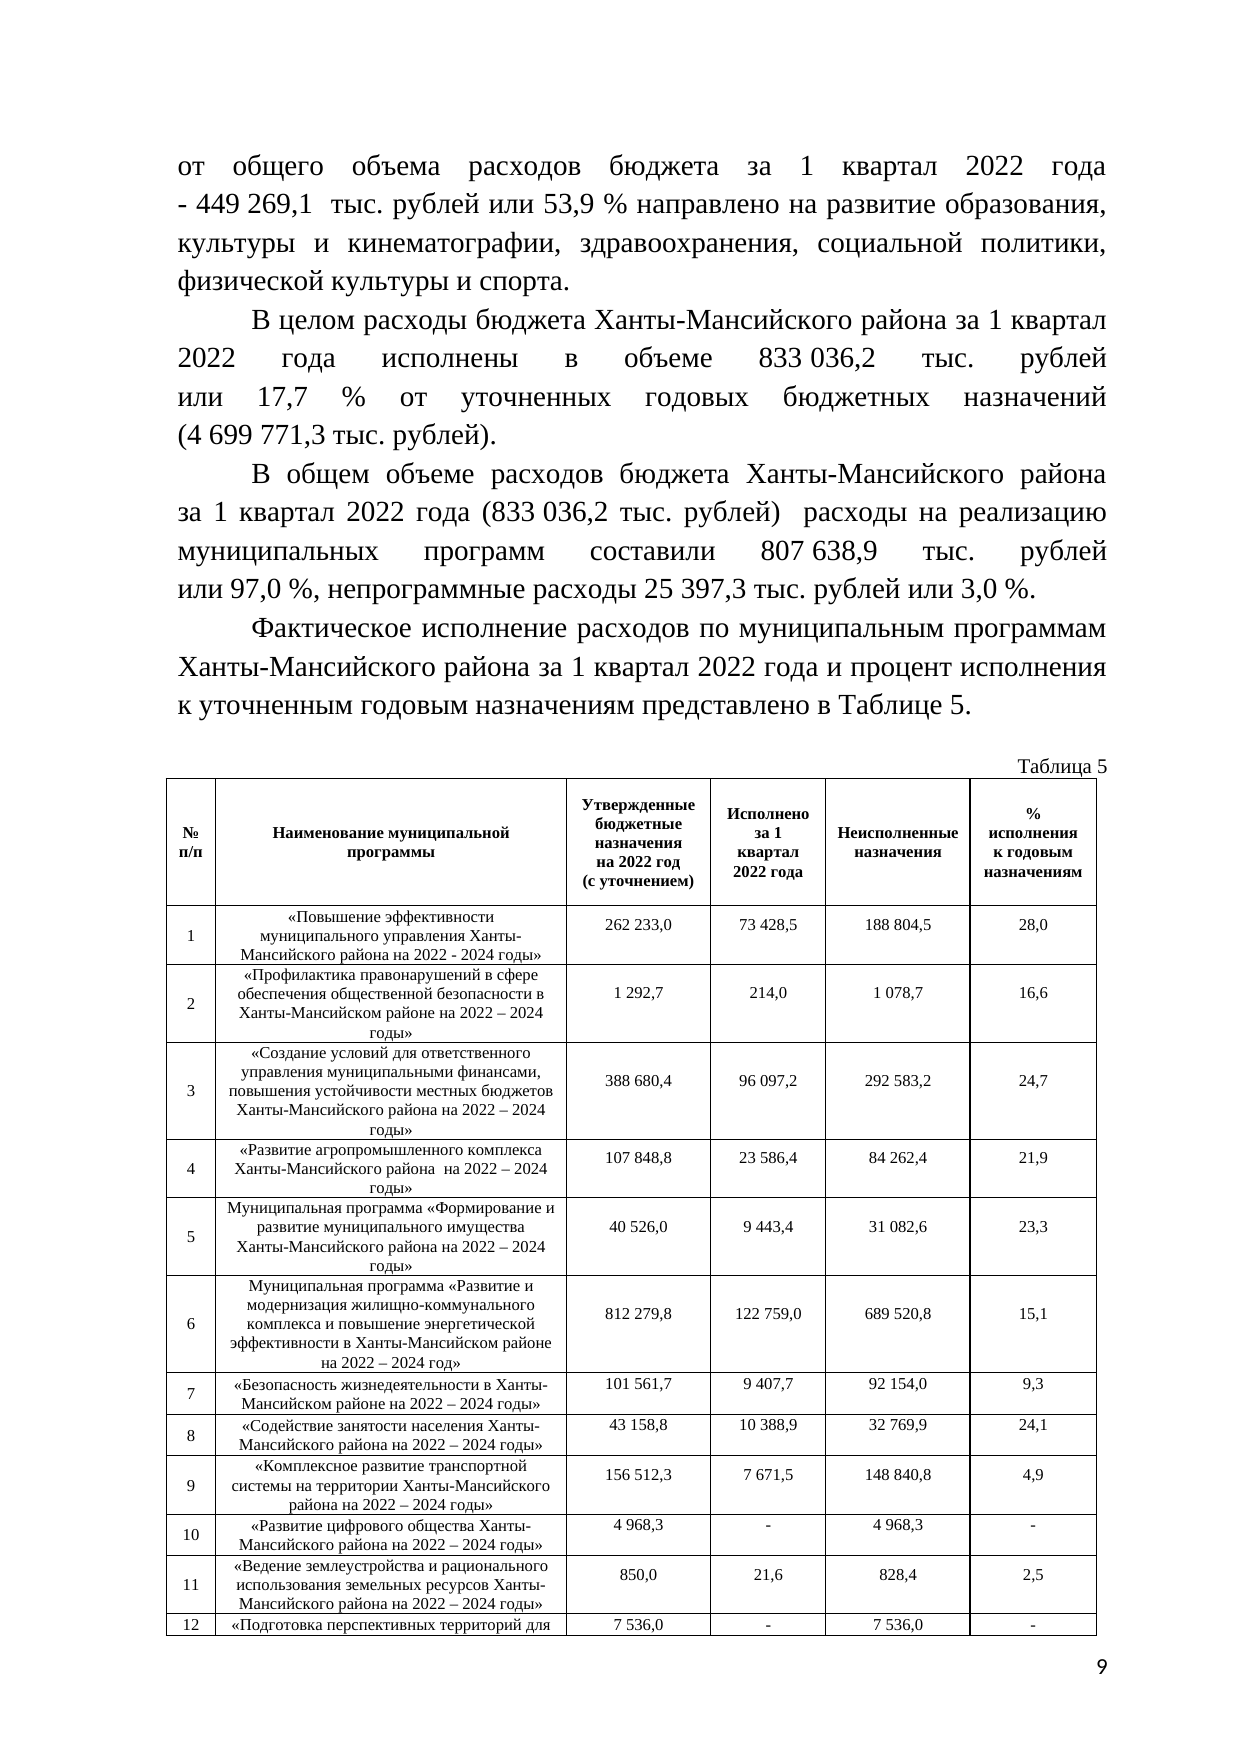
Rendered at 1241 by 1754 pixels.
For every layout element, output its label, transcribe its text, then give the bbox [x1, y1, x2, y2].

table_cell 23 586,4 [711, 1140, 825, 1197]
table_cell 828,4 [826, 1556, 969, 1613]
table_cell - [971, 1515, 1096, 1555]
table_cell 73 428,5 [711, 906, 825, 964]
table_cell Муниципальная программа «Формирование и развитие муниципального имущества Ханты-Мансийского района на 2022 – 2024 годы» [216, 1198, 566, 1275]
table_cell 101 561,7 [567, 1373, 710, 1414]
table_cell - [711, 1614, 825, 1635]
table_cell 21,6 [711, 1556, 825, 1613]
table_cell «Содействие занятости населения Ханты-Мансийского района на 2022 – 2024 годы» [216, 1415, 566, 1455]
table_header Исполнено за 1 квартал 2022 года [711, 779, 825, 905]
table_cell 23,3 [971, 1198, 1096, 1275]
table_cell 188 804,5 [826, 906, 969, 964]
table_cell 96 097,2 [711, 1043, 825, 1138]
table_cell 292 583,2 [826, 1043, 969, 1138]
table_cell «Комплексное развитие транспортной системы на территории Ханты-Мансийского района на 2022 – 2024 годы» [216, 1456, 566, 1514]
table_cell 92 154,0 [826, 1373, 969, 1414]
table_cell 4 [167, 1140, 215, 1197]
table_cell 7 [167, 1373, 215, 1414]
table_cell 84 262,4 [826, 1140, 969, 1197]
table_cell 12 [167, 1614, 215, 1635]
table_cell 812 279,8 [567, 1276, 710, 1372]
table_cell 1 078,7 [826, 965, 969, 1042]
table_cell 9 407,7 [711, 1373, 825, 1414]
table_cell 11 [167, 1556, 215, 1613]
table_cell 850,0 [567, 1556, 710, 1613]
table_cell 7 671,5 [711, 1456, 825, 1514]
table_cell 4 968,3 [567, 1515, 710, 1555]
text Таблица 5 [177, 754, 1107, 778]
table_cell 7 536,0 [826, 1614, 969, 1635]
table_cell «Создание условий для ответственного управления муниципальными финансами, повышения устойчивости местных бюджетов Ханты-Мансийского района на 2022 – 2024 годы» [216, 1043, 566, 1138]
table_cell 122 759,0 [711, 1276, 825, 1372]
table_cell 24,1 [971, 1415, 1096, 1455]
table_cell 4,9 [971, 1456, 1096, 1514]
table_cell «Развитие агропромышленного комплекса Ханты-Мансийского района на 2022 – 2024 годы» [216, 1140, 566, 1197]
table_cell 9,3 [971, 1373, 1096, 1414]
table_cell - [971, 1614, 1096, 1635]
table_cell «Повышение эффективности муниципального управления Ханты-Мансийского района на 2022 - 2024 годы» [216, 906, 566, 964]
table_cell 16,6 [971, 965, 1096, 1042]
table_cell 107 848,8 [567, 1140, 710, 1197]
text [177, 148, 1107, 297]
table_cell 40 526,0 [567, 1198, 710, 1275]
table_cell «Безопасность жизнедеятельности в Ханты-Мансийском районе на 2022 – 2024 годы» [216, 1373, 566, 1414]
table_cell - [711, 1515, 825, 1555]
text Фактическое исполнение расходов по муниципальным программам Ханты-Мансийского района за 1 квартал 2022 года и процент исполнения к уточненным годовым назначениям представлено в Таблице 5. [177, 610, 1107, 721]
table_cell 9 443,4 [711, 1198, 825, 1275]
table_header Утвержденные бюджетные назначения на 2022 год (с уточнением) [567, 779, 710, 905]
table_header % исполнения к годовым назначениям [971, 779, 1096, 905]
table_cell 6 [167, 1276, 215, 1372]
table_cell 28,0 [971, 906, 1096, 964]
table_cell 21,9 [971, 1140, 1096, 1197]
table_cell 31 082,6 [826, 1198, 969, 1275]
table_cell 214,0 [711, 965, 825, 1042]
text В целом расходы бюджета Ханты-Мансийского района за 1 квартал 2022 года исполнены в объеме 833 036,2 тыс. рублей или 17,7 % от уточненных годовых бюджетных назначений (4 699 771,3 тыс. рублей). [177, 302, 1107, 451]
table_cell 9 [167, 1456, 215, 1514]
table_cell 7 536,0 [567, 1614, 710, 1635]
table_header № п/п [167, 779, 215, 905]
table_cell 15,1 [971, 1276, 1096, 1372]
table_cell 2,5 [971, 1556, 1096, 1613]
table_cell «Ведение землеустройства и рационального использования земельных ресурсов Ханты-Мансийского района на 2022 – 2024 годы» [216, 1556, 566, 1613]
table_cell 156 512,3 [567, 1456, 710, 1514]
table_header Неисполненные назначения [826, 779, 969, 905]
table_cell 43 158,8 [567, 1415, 710, 1455]
table_cell 24,7 [971, 1043, 1096, 1138]
table_cell 262 233,0 [567, 906, 710, 964]
table_cell 8 [167, 1415, 215, 1455]
table_cell «Развитие цифрового общества Ханты-Мансийского района на 2022 – 2024 годы» [216, 1515, 566, 1555]
table_cell 4 968,3 [826, 1515, 969, 1555]
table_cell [216, 1614, 566, 1635]
table_cell «Профилактика правонарушений в сфере обеспечения общественной безопасности в Ханты-Мансийском районе на 2022 – 2024 годы» [216, 965, 566, 1042]
table_header Наименование муниципальной программы [216, 779, 566, 905]
table_cell 1 [167, 906, 215, 964]
table_cell 10 [167, 1515, 215, 1555]
table_cell Муниципальная программа «Развитие и модернизация жилищно-коммунального комплекса и повышение энергетической эффективности в Ханты-Мансийском районе на 2022 – 2024 год» [216, 1276, 566, 1372]
table_cell 2 [167, 965, 215, 1042]
table_cell 3 [167, 1043, 215, 1138]
table_cell 10 388,9 [711, 1415, 825, 1455]
table_cell 388 680,4 [567, 1043, 710, 1138]
table_cell 689 520,8 [826, 1276, 969, 1372]
table_cell 1 292,7 [567, 965, 710, 1042]
table_cell 148 840,8 [826, 1456, 969, 1514]
text В общем объеме расходов бюджета Ханты-Мансийского района за 1 квартал 2022 года (833 036,2 тыс. рублей) расходы на реализацию муниципальных программ составили 807 638,9 тыс. рублей или 97,0 %, непрограммные расходы 25 397,3 тыс. рублей или 3,0 %. [177, 456, 1107, 605]
table_cell 5 [167, 1198, 215, 1275]
table_cell 32 769,9 [826, 1415, 969, 1455]
